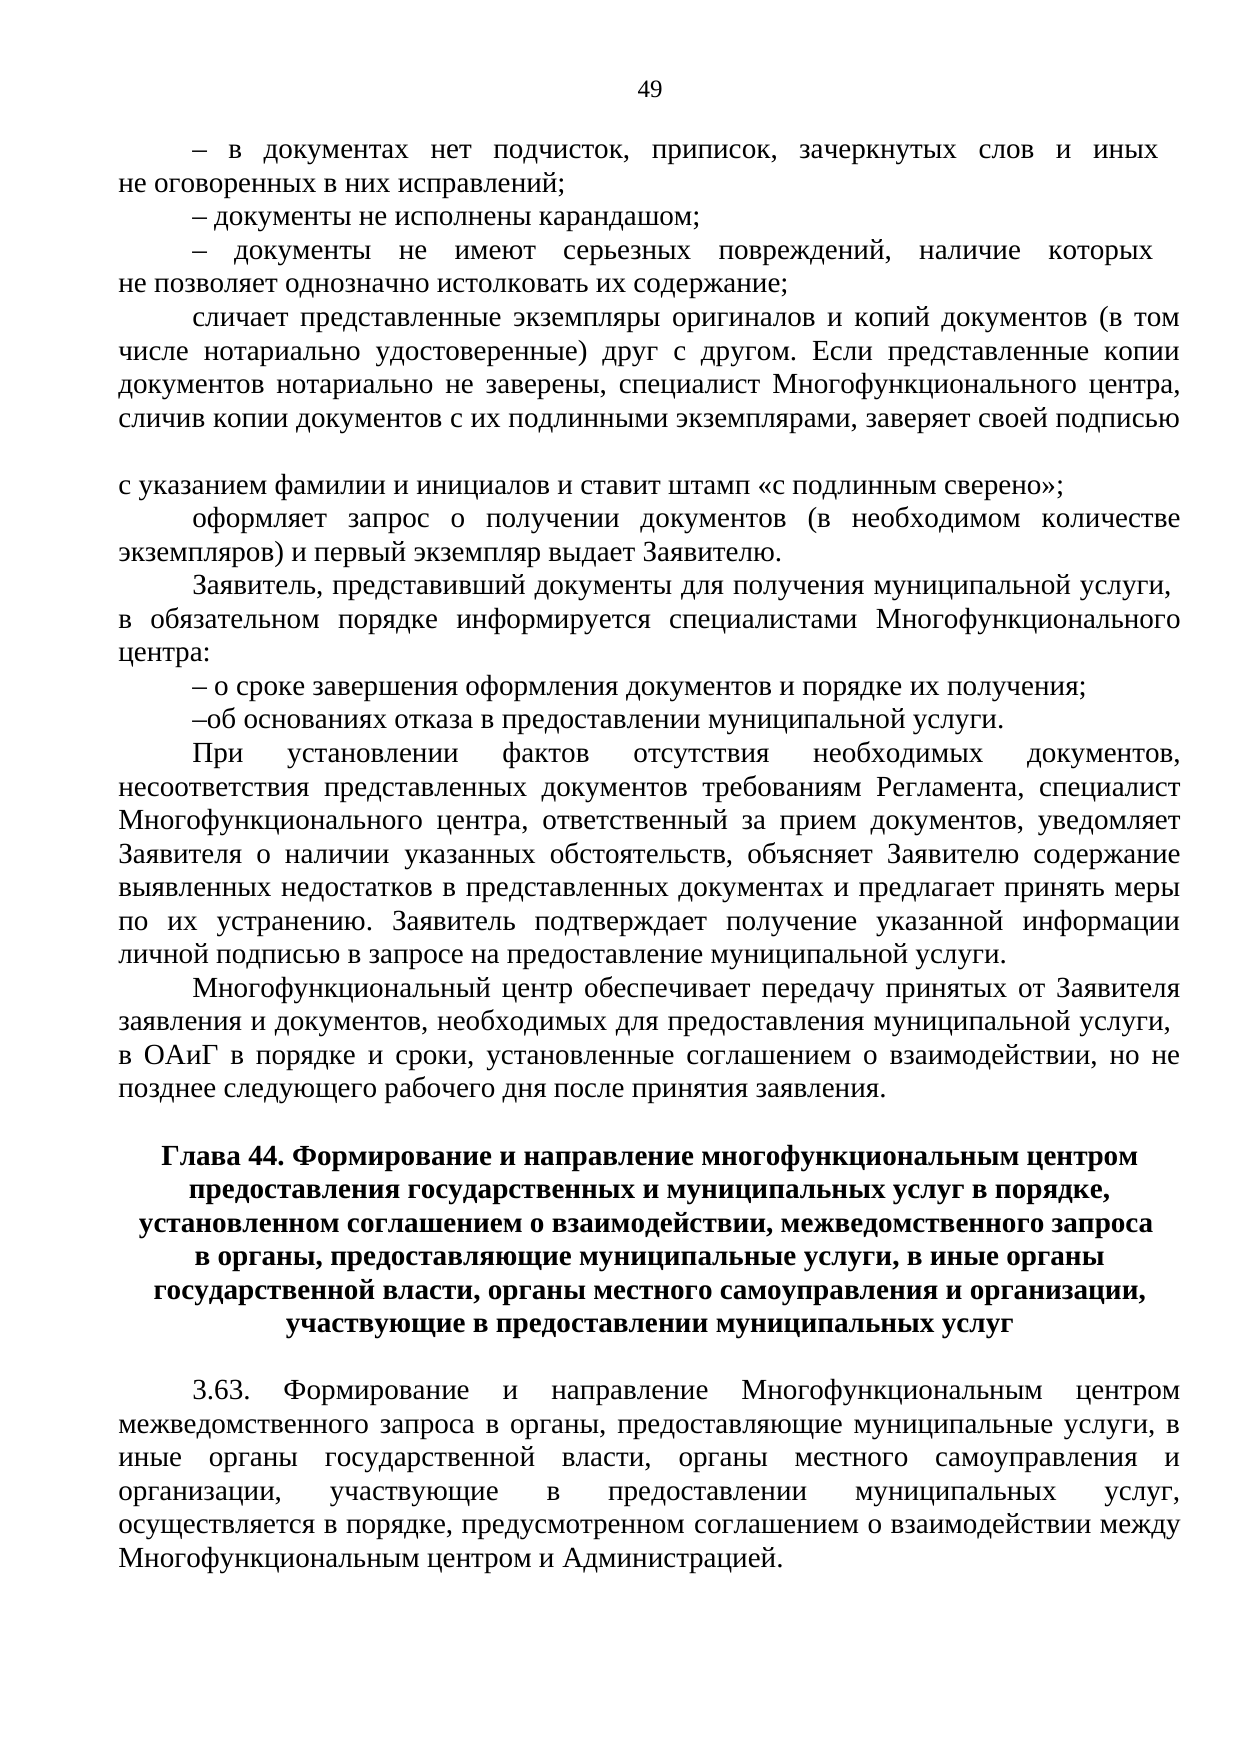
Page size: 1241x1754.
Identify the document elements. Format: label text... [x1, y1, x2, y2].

text Глава 44. Формирование и направление многофункциональным центром предоставления государственных и муниципальных услуг в порядке, установленном соглашением о взаимодействии, межведомственного запроса в органы, предоставляющие муниципальные услуги, в иные органы государственной власти, органы местного самоуправления и организации, участвующие в предоставлении муниципальных услуг [118, 1138, 1181, 1339]
text –об основаниях отказа в предоставлении муниципальной услуги. [118, 702, 1181, 735]
text При установлении фактов отсутствия необходимых документов, несоответствия представленных документов требованиям Регламента, специалист Многофункционального центра, ответственный за прием документов, уведомляет Заявителя о наличии указанных обстоятельств, объясняет Заявителю содержание выявленных недостатков в представленных документах и предлагает принять меры по их устранению. Заявитель подтверждает получение указанной информации личной подписью в запросе на предоставление муниципальной услуги. [118, 735, 1181, 970]
text Многофункциональный центр обеспечивает передачу принятых от Заявителя заявления и документов, необходимых для предоставления муниципальной услуги, в ОАиГ в порядке и сроки, установленные соглашением о взаимодействии, но не позднее следующего рабочего дня после принятия заявления. [118, 970, 1181, 1104]
text – документы не исполнены карандашом; [118, 198, 1181, 232]
text – в документах нет подчисток, приписок, зачеркнутых слов и иных не оговоренных в них исправлений; [118, 131, 1181, 198]
text Заявитель, представивший документы для получения муниципальной услуги, в обязательном порядке информируется специалистами Многофункционального центра: [118, 567, 1181, 668]
text сличает представленные экземпляры оригиналов и копий документов (в том числе нотариально удостоверенные) друг с другом. Если представленные копии документов нотариально не заверены, специалист Многофункционального центра, сличив копии документов с их подлинными экземплярами, заверяет своей подписью с указанием фамилии и инициалов и ставит штамп «с подлинным сверено»; [118, 299, 1181, 500]
text – о сроке завершения оформления документов и порядке их получения; [118, 668, 1181, 702]
text оформляет запрос о получении документов (в необходимом количестве экземпляров) и первый экземпляр выдает Заявителю. [118, 500, 1181, 567]
text 3.63. Формирование и направление Многофункциональным центром межведомственного запроса в органы, предоставляющие муниципальные услуги, в иные органы государственной власти, органы местного самоуправления и организации, участвующие в предоставлении муниципальных услуг, осуществляется в порядке, предусмотренном соглашением о взаимодействии между Многофункциональным центром и Администрацией. [118, 1372, 1181, 1574]
text – документы не имеют серьезных повреждений, наличие которых не позволяет однозначно истолковать их содержание; [118, 232, 1181, 299]
